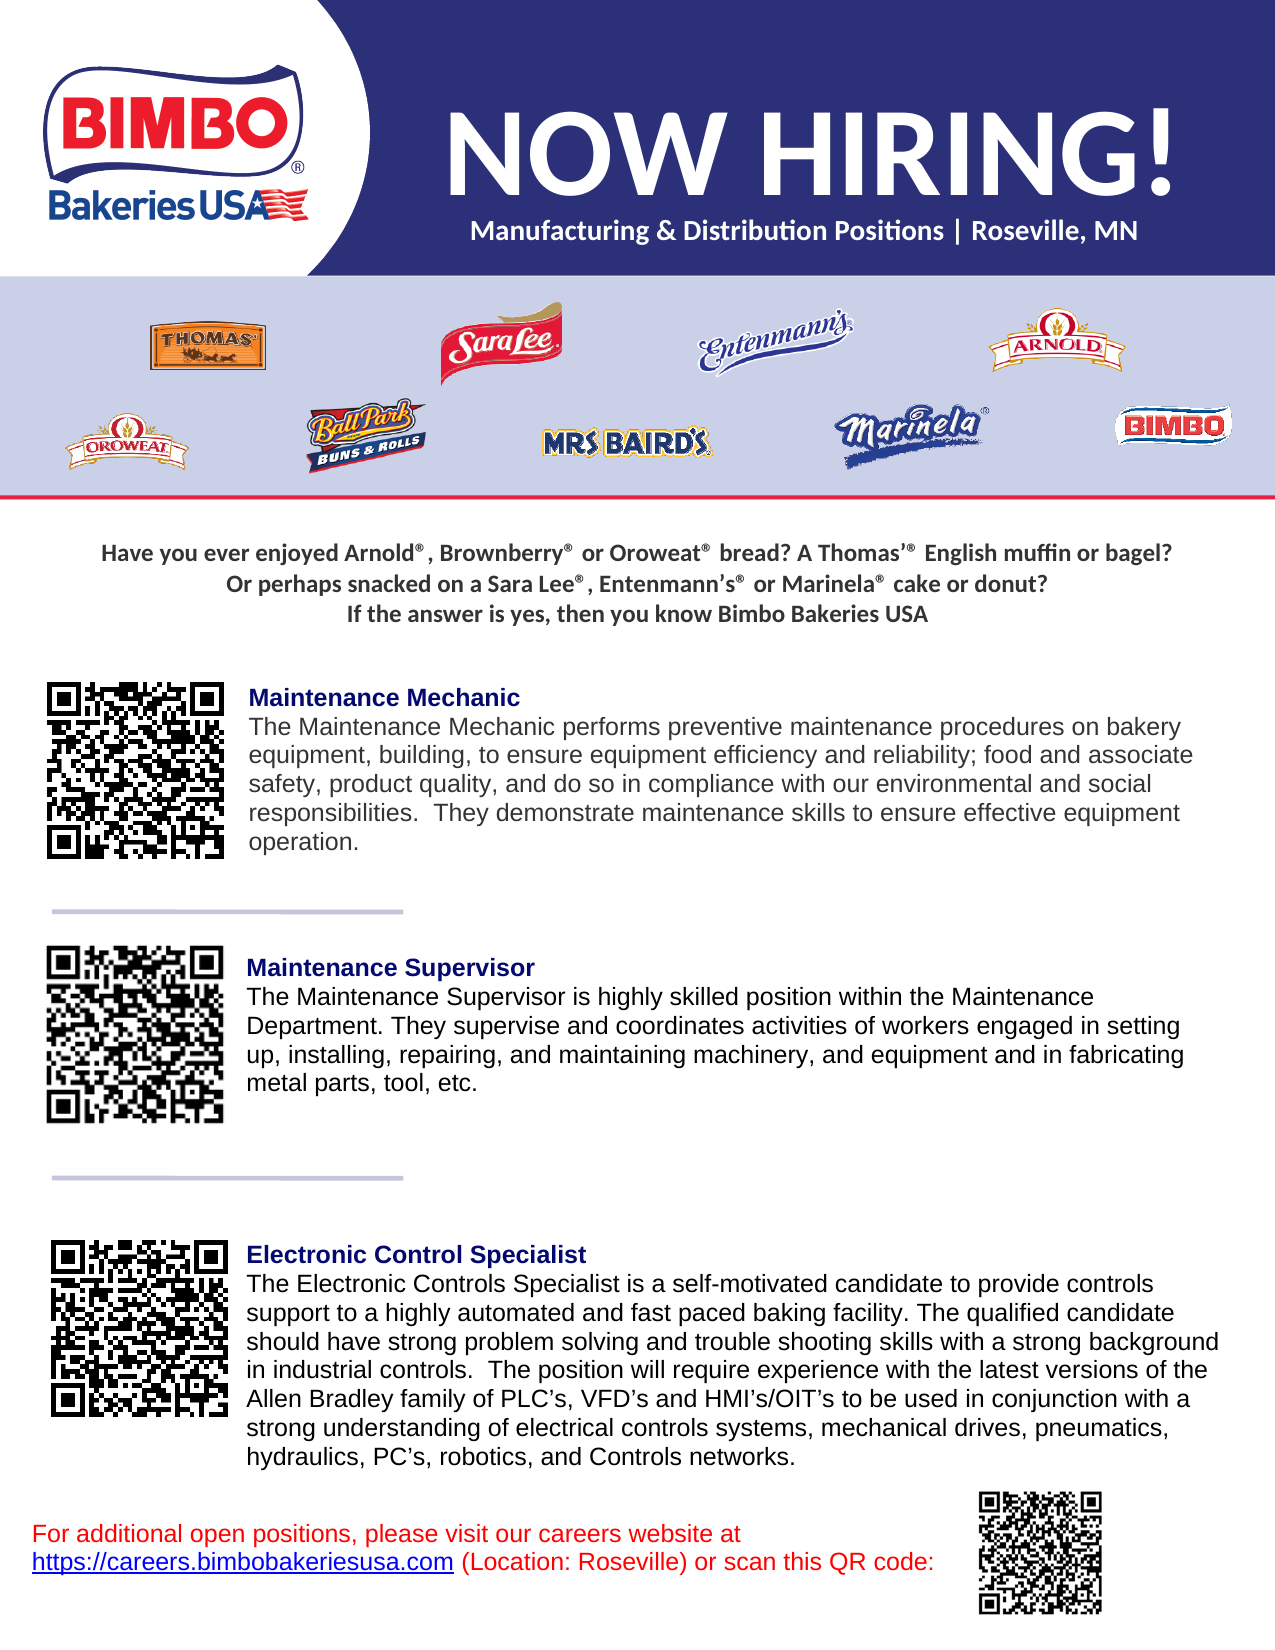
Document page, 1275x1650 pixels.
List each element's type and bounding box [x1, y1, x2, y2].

picture [988, 308, 1126, 372]
picture [0, 0, 562, 494]
picture [1115, 404, 1232, 446]
picture [542, 425, 713, 458]
picture [697, 308, 854, 377]
picture [832, 400, 994, 472]
picture [40, 940, 231, 1131]
picture [972, 1483, 1107, 1621]
picture [44, 1233, 231, 1424]
picture [40, 675, 231, 866]
picture [65, 413, 189, 470]
